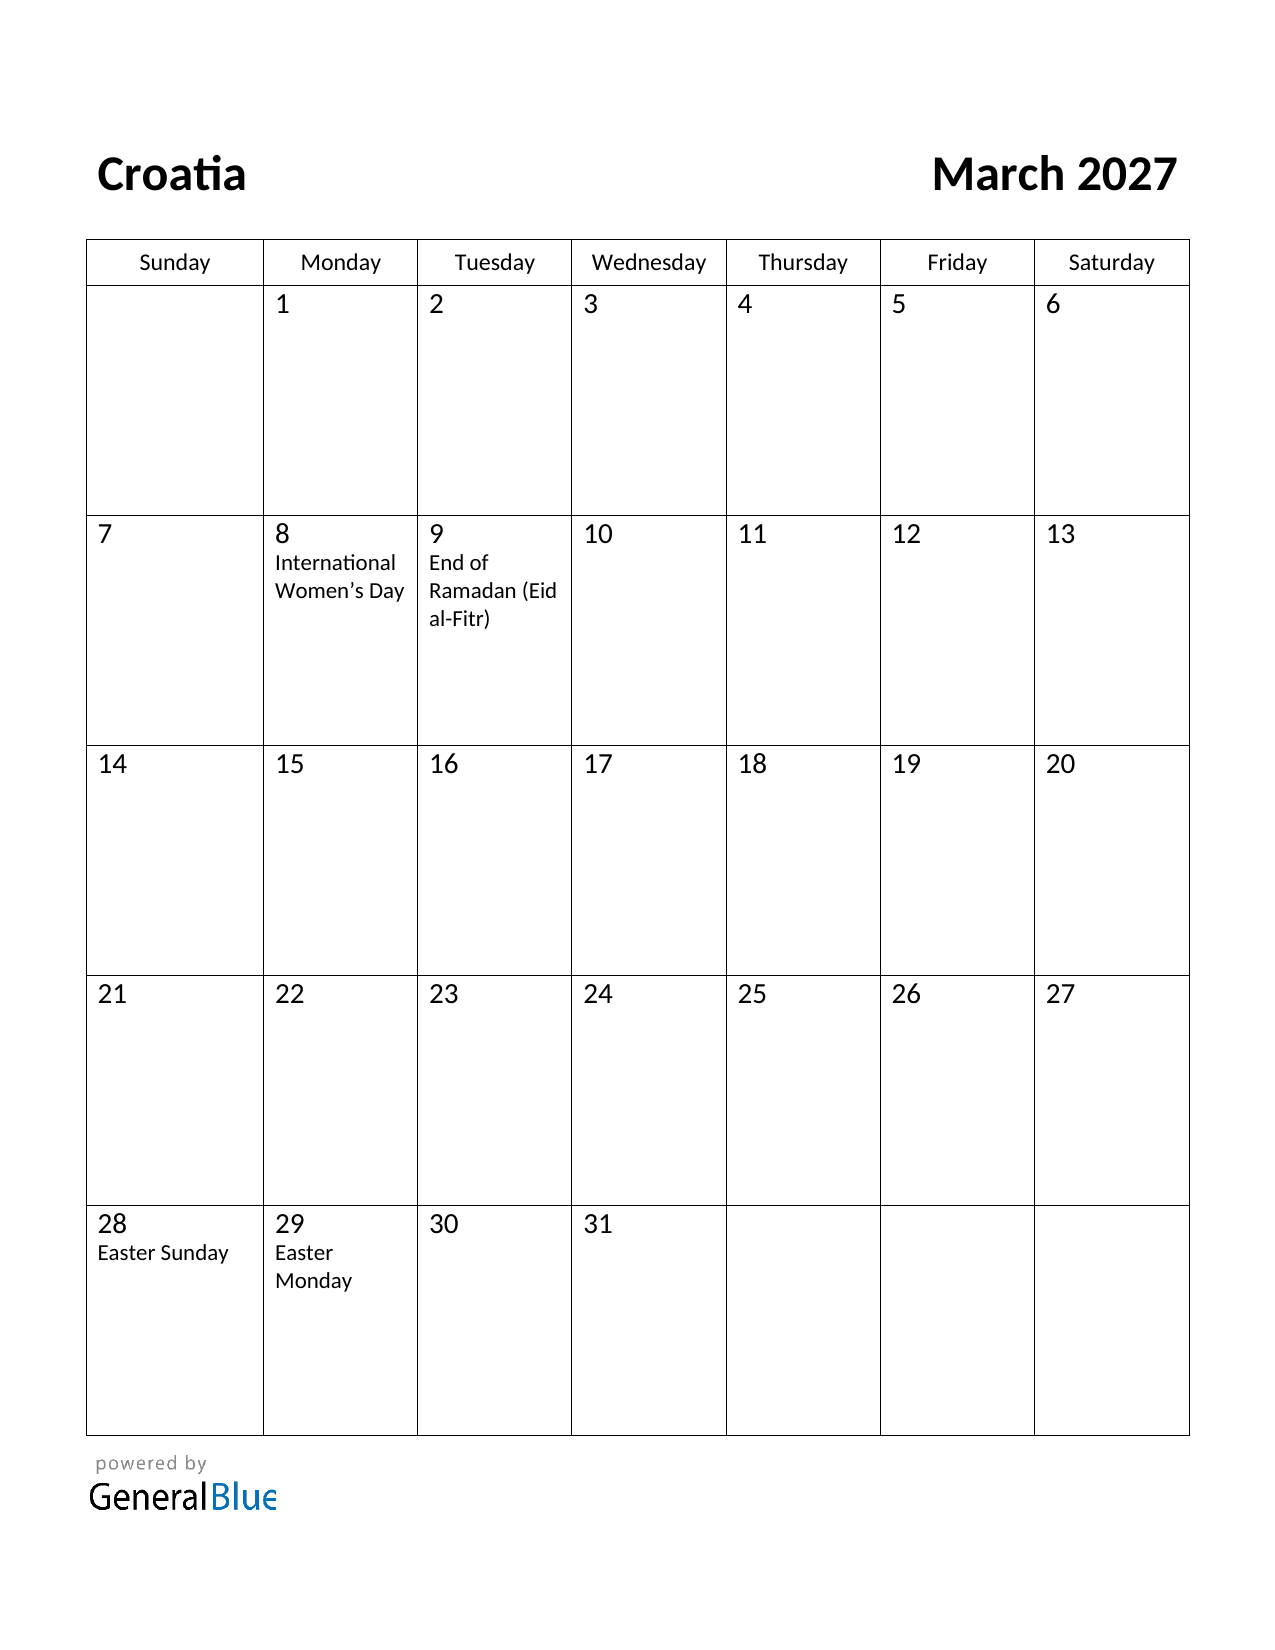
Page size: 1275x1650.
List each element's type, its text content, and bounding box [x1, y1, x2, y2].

table_cell 31 [572, 1206, 726, 1238]
table_cell Tuesday [418, 240, 571, 284]
table_cell [727, 1206, 880, 1238]
table_cell 5 [881, 286, 1034, 318]
table_cell [264, 318, 417, 514]
table_cell [87, 1008, 263, 1204]
table_cell [1035, 548, 1189, 744]
table_cell Friday [881, 240, 1034, 284]
table_cell [727, 548, 880, 744]
table_cell [572, 548, 726, 744]
picture [88, 1452, 276, 1515]
table_cell [418, 1238, 571, 1434]
table_cell Easter Sunday [87, 1238, 263, 1434]
table_cell 22 [264, 976, 417, 1008]
table_cell [572, 1238, 726, 1434]
table_cell 27 [1035, 976, 1189, 1008]
table_cell 23 [418, 976, 571, 1008]
table_cell 26 [881, 976, 1034, 1008]
table_cell 30 [418, 1206, 571, 1238]
table_cell 24 [572, 976, 726, 1008]
table_cell [727, 778, 880, 974]
table_cell 29 [264, 1206, 417, 1238]
table_cell Thursday [727, 240, 880, 284]
table_cell [86, 1436, 1189, 1534]
table_cell [418, 318, 571, 514]
table_cell [264, 1008, 417, 1204]
table_cell Monday [264, 240, 417, 284]
table_cell 4 [727, 286, 880, 318]
table_cell 19 [881, 746, 1034, 778]
table_cell Wednesday [572, 240, 726, 284]
table_cell 9 [418, 516, 571, 548]
table_cell [881, 1206, 1034, 1238]
table_cell [881, 778, 1034, 974]
table_cell [881, 1238, 1034, 1434]
table_cell [727, 1008, 880, 1204]
table_cell 10 [572, 516, 726, 548]
table_cell [727, 1238, 880, 1434]
table_cell Sunday [87, 240, 263, 284]
table_cell 3 [572, 286, 726, 318]
table_cell 11 [727, 516, 880, 548]
table_cell [87, 548, 263, 744]
table_cell [87, 778, 263, 974]
table_cell 21 [87, 976, 263, 1008]
table_cell [418, 778, 571, 974]
table_cell [87, 318, 263, 514]
table_cell 1 [264, 286, 417, 318]
table_cell 18 [727, 746, 880, 778]
table_header Croatia [86, 105, 572, 239]
table_cell 13 [1035, 516, 1189, 548]
table_cell [1035, 778, 1189, 974]
table_cell 8 [264, 516, 417, 548]
table_cell [1035, 1238, 1189, 1434]
table_cell 20 [1035, 746, 1189, 778]
table_cell International Women’s Day [264, 548, 417, 744]
table_header March 2027 [572, 105, 1189, 239]
table_cell 2 [418, 286, 571, 318]
table_cell [881, 1008, 1034, 1204]
table_cell 17 [572, 746, 726, 778]
table_cell 6 [1035, 286, 1189, 318]
table_cell [1035, 1008, 1189, 1204]
table_cell [418, 1008, 571, 1204]
table_cell [572, 778, 726, 974]
table_cell [881, 548, 1034, 744]
table_cell 28 [87, 1206, 263, 1238]
table_cell [572, 318, 726, 514]
table_cell 25 [727, 976, 880, 1008]
table_cell [727, 318, 880, 514]
table_cell Easter Monday [264, 1238, 417, 1434]
table_cell Saturday [1035, 240, 1189, 284]
table_cell [264, 778, 417, 974]
table_cell [881, 318, 1034, 514]
table_cell [1035, 1206, 1189, 1238]
table_cell 15 [264, 746, 417, 778]
table_cell [87, 286, 263, 318]
table_cell End of Ramadan (Eid al-Fitr) [418, 548, 571, 744]
table_cell [572, 1008, 726, 1204]
table_cell 16 [418, 746, 571, 778]
table_cell 14 [87, 746, 263, 778]
table_cell 12 [881, 516, 1034, 548]
table_cell [1035, 318, 1189, 514]
table_cell 7 [87, 516, 263, 548]
